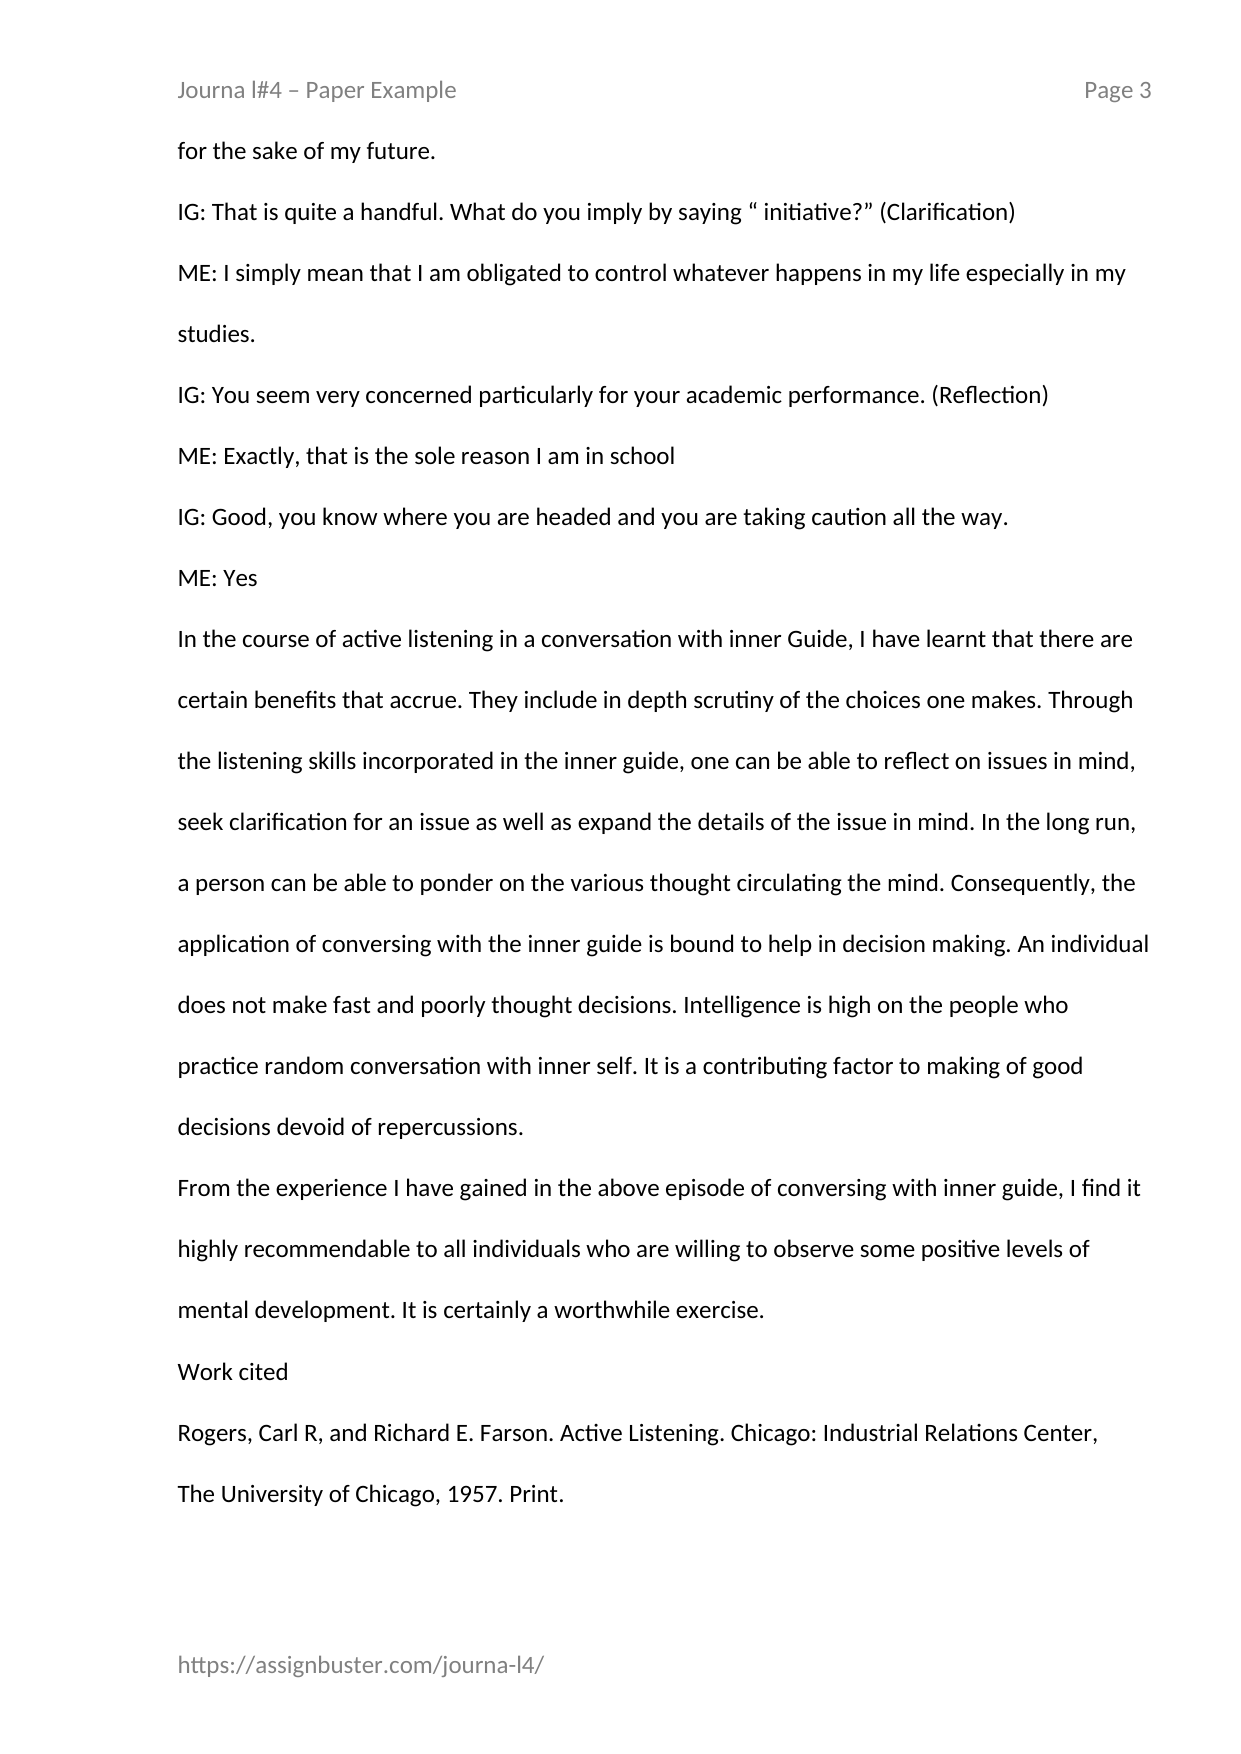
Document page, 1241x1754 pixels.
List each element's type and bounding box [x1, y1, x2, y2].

text [177, 135, 1152, 1508]
